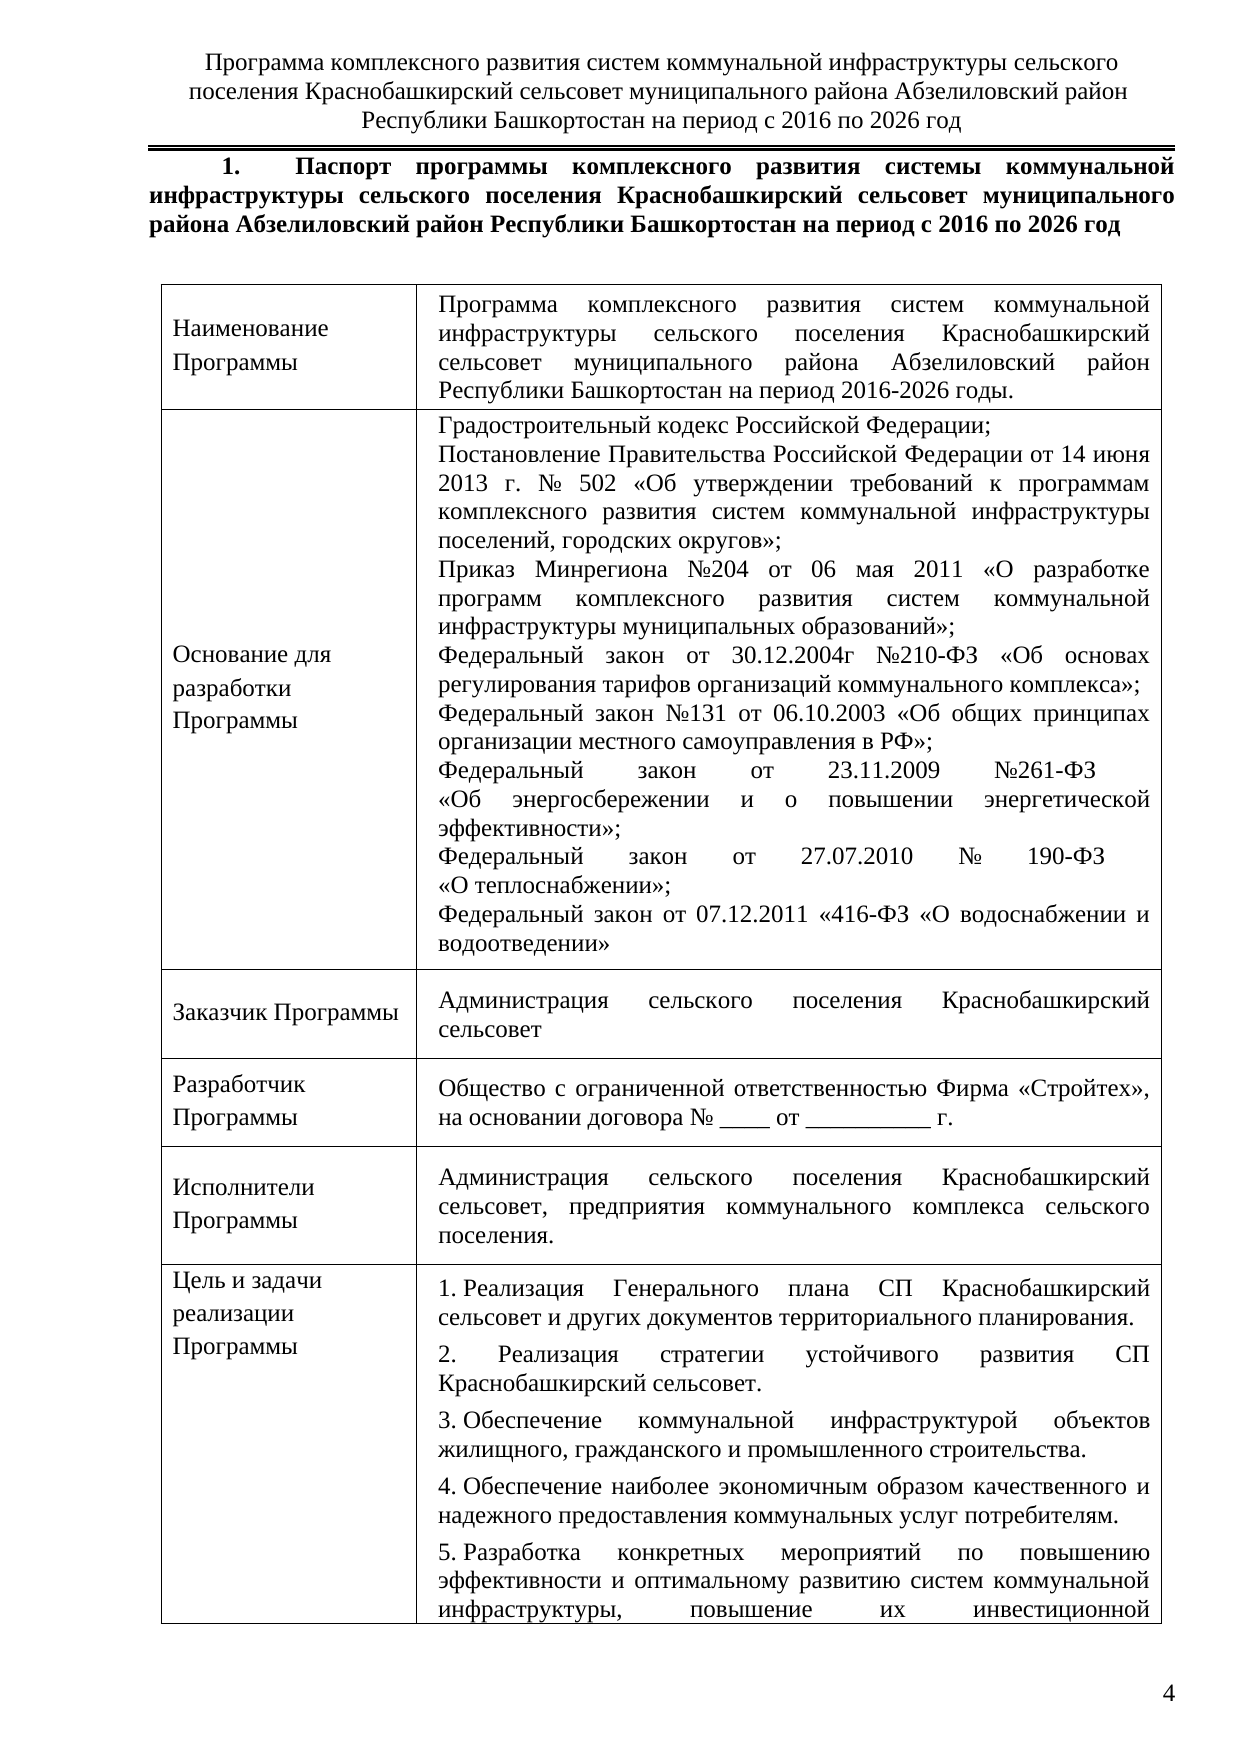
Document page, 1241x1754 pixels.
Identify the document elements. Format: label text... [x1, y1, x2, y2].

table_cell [417, 1265, 1161, 1623]
list Паспорт программы комплексного развития системы коммунальной инфраструктуры сельского поселения Краснобашкирский сельсовет муниципального района Абзелиловский район Республики Башкортостан на период с 2016 по 2026 год [149, 151, 1175, 238]
table_cell Разработчик Программы [162, 1059, 416, 1146]
table_cell Исполнители Программы [162, 1147, 416, 1264]
table_cell Общество с ограниченной ответственностью Фирма «Стройтех», на основании договора № ____ от __________ г. [417, 1059, 1161, 1146]
table_cell Градостроительный кодекс Российской Федерации; Постановление Правительства Российской Федерации от 14 июня . № 502 «Об утверждении требований к программам комплексного развития систем коммунальной инфраструктуры поселений, городских округов»; Приказ Минрегиона №204 от 06 мая 2011 «О разработке программ комплексного развития систем коммунальной инфраструктуры муниципальных образований»; Федеральный закон от 30.12.2004г №210-ФЗ «Об основах регулирования тарифов организаций коммунального комплекса»; Федеральный закон №131 от 06.10.2003 «Об общих принципах организации местного самоуправления в РФ»; Федеральный закон от 23.11.2009 №261-ФЗ «Об энергосбережении и о повышении энергетической эффективности»; Федеральный закон от 27.07.2010 № 190-ФЗ «О теплоснабжении»; Федеральный закон от 07.12.2011 «416-ФЗ «О водоснабжении и водоотведении» [417, 410, 1161, 969]
table_cell Администрация сельского поселения Краснобашкирский сельсовет, предприятия коммунального комплекса сельского поселения. [417, 1147, 1161, 1264]
table_header Наименование Программы [162, 285, 416, 409]
table_header Программа комплексного развития систем коммунальной инфраструктуры сельского поселения Краснобашкирский сельсовет муниципального района Абзелиловский район Республики Башкортостан на период 2016-2026 годы. [417, 285, 1161, 409]
table_cell Основание для разработки Программы [162, 410, 416, 969]
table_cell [162, 1265, 416, 1623]
table_cell Заказчик Программы [162, 970, 416, 1057]
table_cell Администрация сельского поселения Краснобашкирский сельсовет [417, 970, 1161, 1057]
